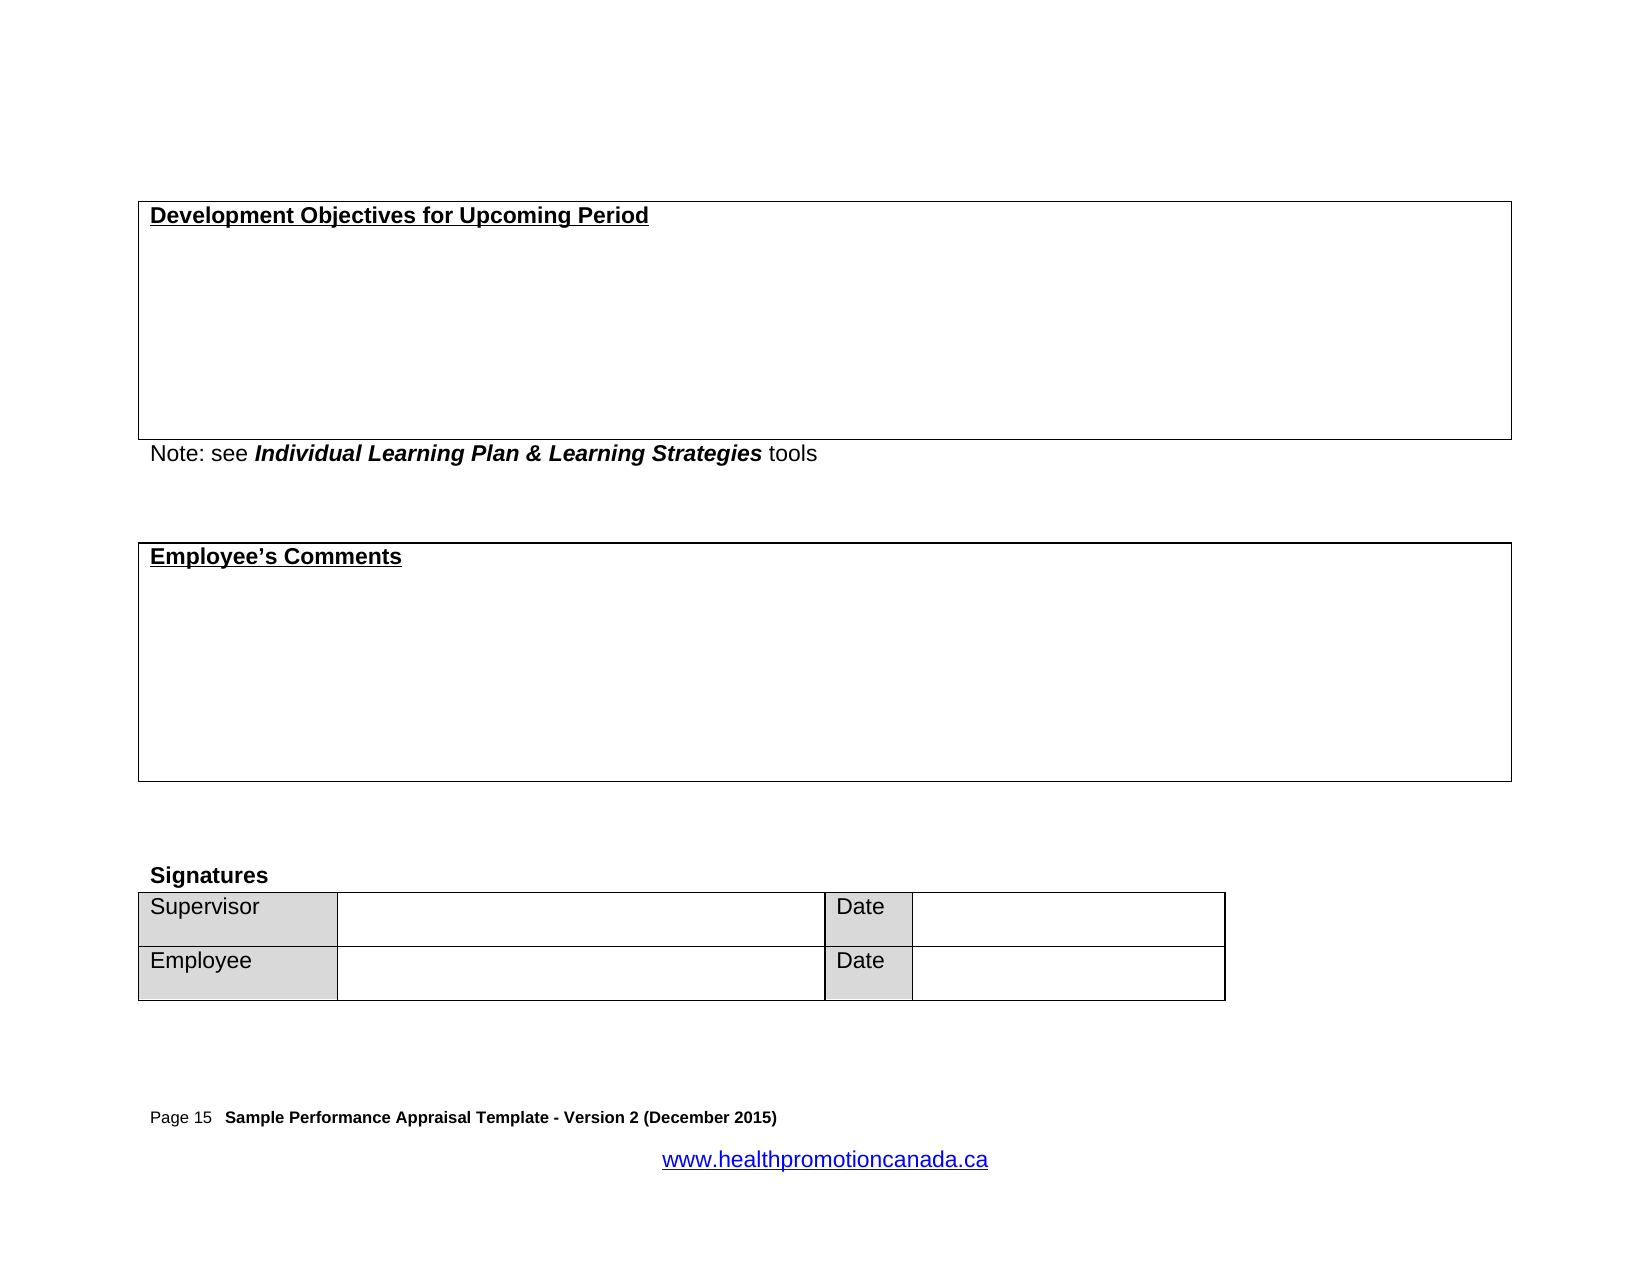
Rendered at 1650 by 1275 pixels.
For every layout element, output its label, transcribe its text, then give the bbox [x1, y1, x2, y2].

text Note: see Individual Learning Plan & Learning Strategies tools [150, 440, 1500, 467]
table_cell [338, 947, 824, 999]
table_cell Employee [139, 947, 337, 999]
table_header [338, 893, 824, 946]
table_header Date [826, 893, 912, 946]
table_cell [913, 947, 1224, 999]
table_header Development Objectives for Upcoming Period [139, 202, 1511, 439]
table_header Supervisor [139, 893, 337, 946]
subtitle Signatures [150, 862, 1500, 888]
table_cell Date [826, 947, 912, 999]
table_header Employee’s Comments [139, 544, 1511, 781]
table_header [913, 893, 1224, 946]
